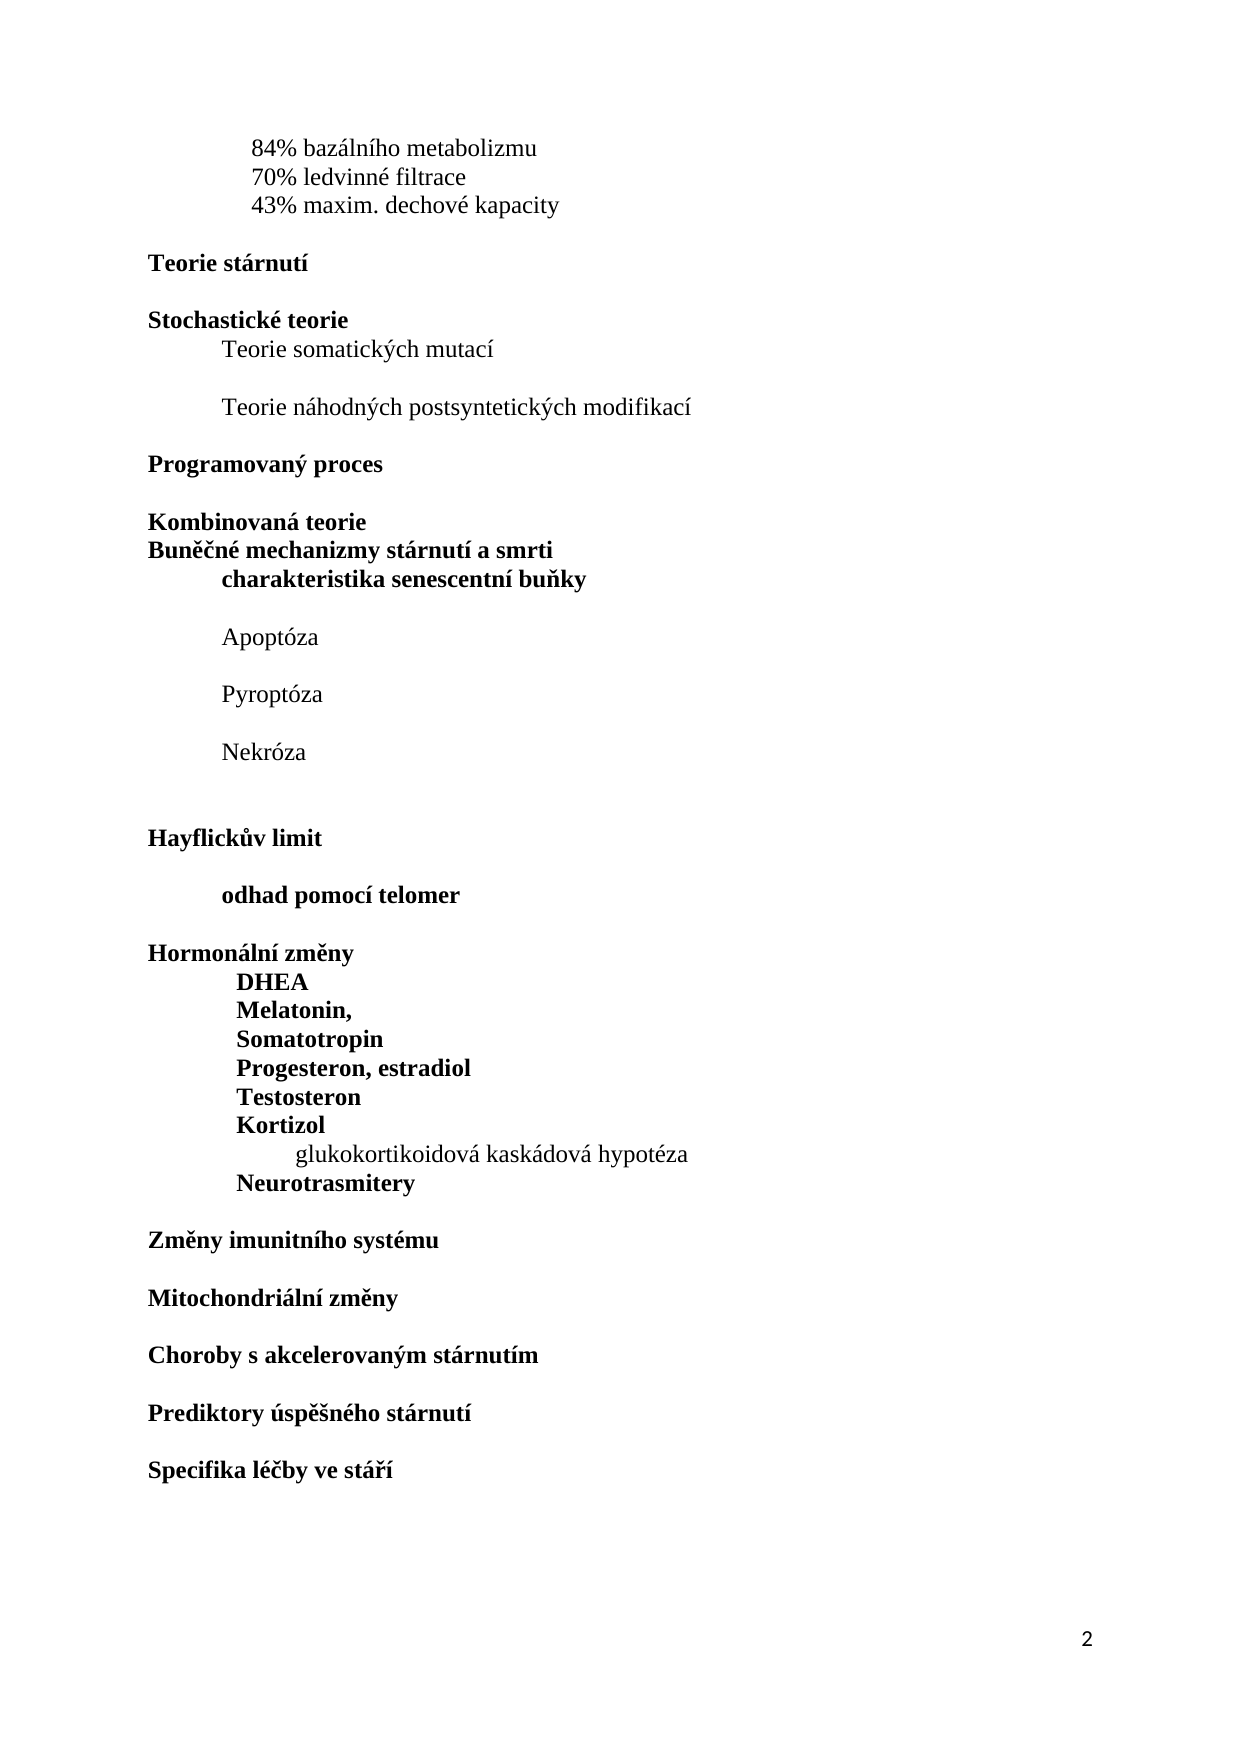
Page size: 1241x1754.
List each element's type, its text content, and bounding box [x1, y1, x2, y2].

text Teorie somatických mutací [221, 334, 1093, 363]
text Somatotropin [148, 1024, 1093, 1053]
text Progesteron, estradiol [148, 1053, 1093, 1082]
text glukokortikoidová kaskádová hypotéza [148, 1139, 1093, 1168]
text DHEA [148, 967, 1093, 995]
text Změny imunitního systému [148, 1225, 1093, 1254]
text 84% bazálního metabolizmu [251, 133, 1093, 162]
text Nekróza [148, 737, 1093, 765]
text odhad pomocí telomer [148, 880, 1093, 909]
text Pyroptóza [148, 679, 1093, 708]
text Neurotrasmitery [148, 1168, 1093, 1197]
text Testosteron [148, 1082, 1093, 1110]
text Programovaný proces [148, 449, 1093, 478]
text Teorie stárnutí [148, 248, 1093, 277]
text 43% maxim. dechové kapacity [251, 190, 1093, 219]
text Specifika léčby ve stáří [148, 1455, 1093, 1484]
text Buněčné mechanizmy stárnutí a smrti [148, 535, 1093, 564]
text Teorie náhodných postsyntetických modifikací [221, 392, 1093, 420]
text Hayflickův limit [148, 823, 1093, 852]
text Kortizol [148, 1110, 1093, 1139]
text Melatonin, [148, 995, 1093, 1024]
text 70% ledvinné filtrace [251, 162, 1093, 190]
text Hormonální změny [148, 938, 1093, 967]
text Apoptóza [148, 622, 1093, 650]
text Stochastické teorie [148, 305, 1093, 334]
text Mitochondriální změny [148, 1283, 1093, 1312]
text Kombinovaná teorie [148, 507, 1093, 535]
text charakteristika senescentní buňky [148, 564, 1093, 593]
text Choroby s akcelerovaným stárnutím [148, 1340, 1093, 1369]
text Prediktory úspěšného stárnutí [148, 1398, 1093, 1427]
